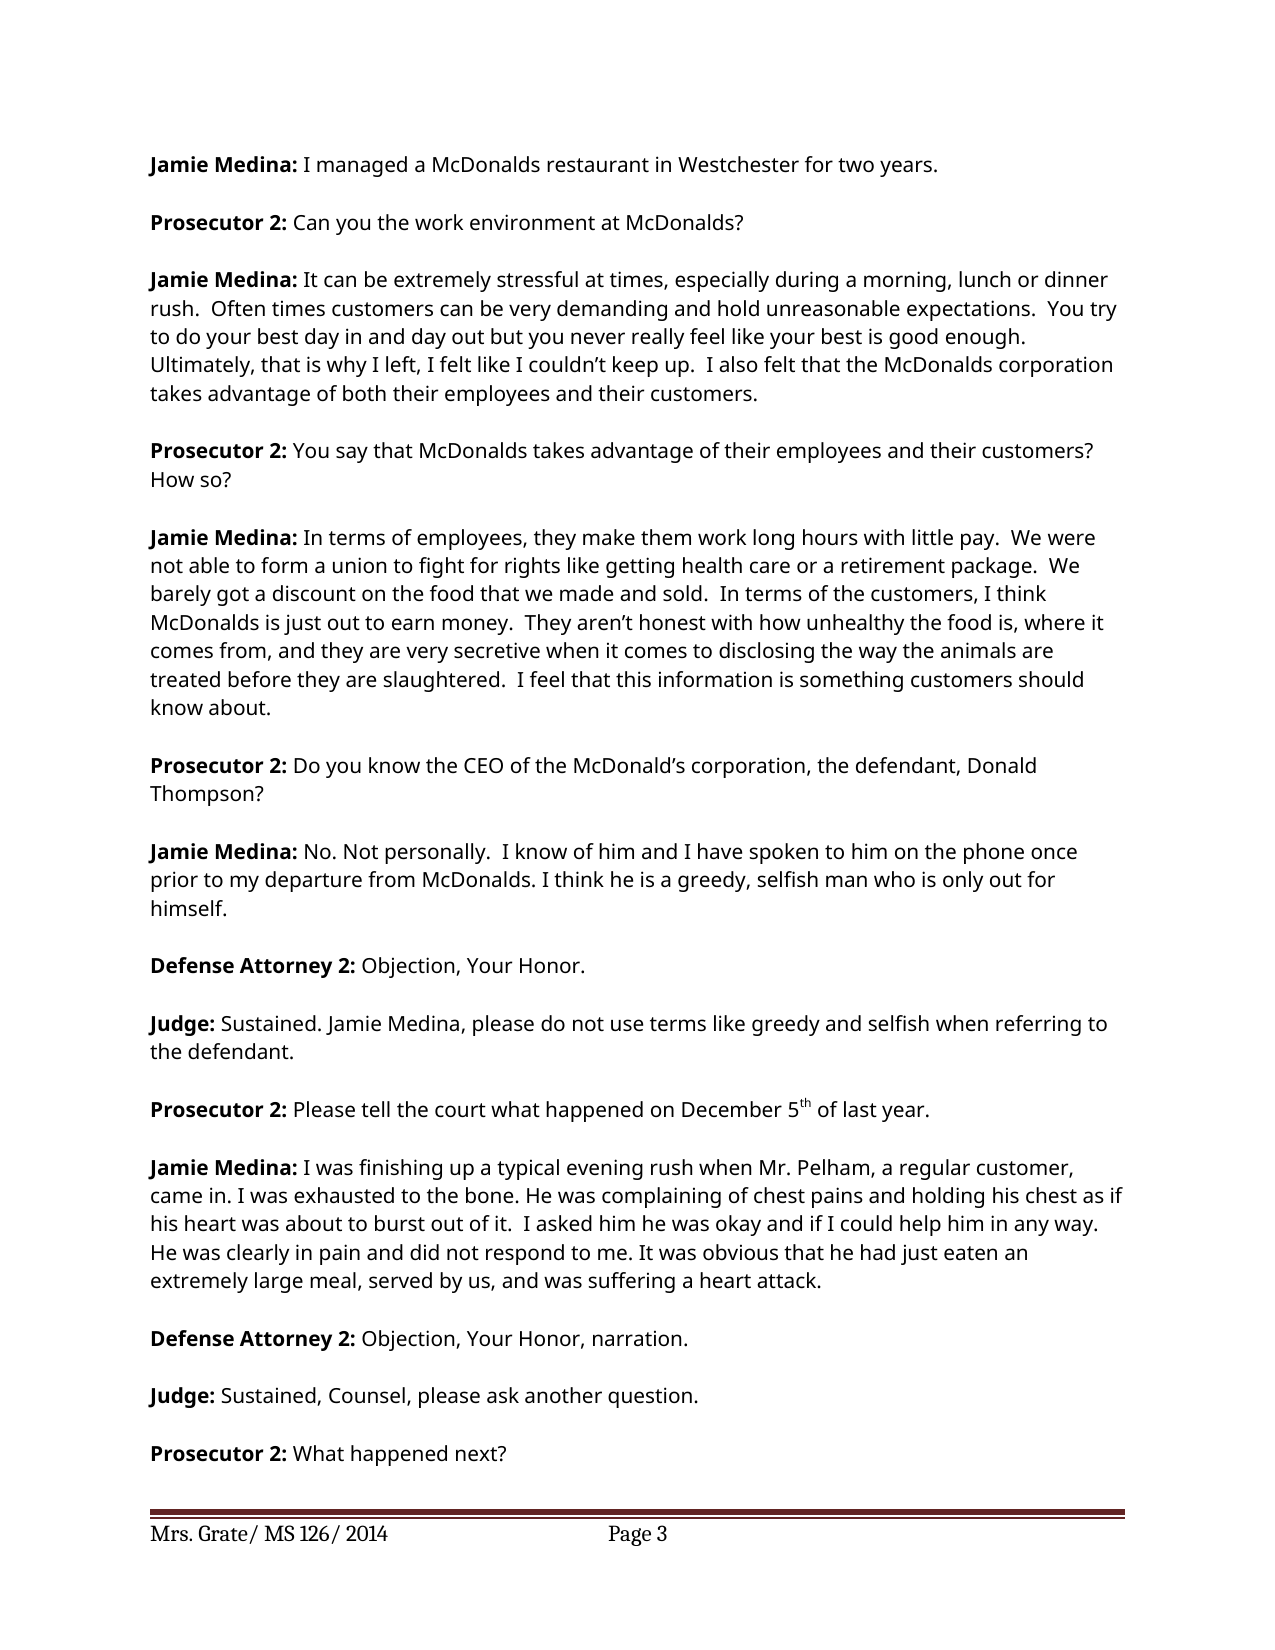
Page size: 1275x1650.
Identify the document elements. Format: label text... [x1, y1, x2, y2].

text Jamie Medina: In terms of employees, they make them work long hours with little pay. We were not able to form a union to fight for rights like getting health care or a retirement package. We barely got a discount on the food that we made and sold. In terms of the customers, I think McDonalds is just out to earn money. They aren’t honest with how unhealthy the food is, where it comes from, and they are very secretive when it comes to disclosing the way the animals are treated before they are slaughtered. I feel that this information is something customers should know about. [150, 523, 1125, 722]
text Jamie Medina: No. Not personally. I know of him and I have spoken to him on the phone once prior to my departure from McDonalds. I think he is a greedy, selfish man who is only out for himself. [150, 837, 1125, 922]
text Prosecutor 2: Can you the work environment at McDonalds? [150, 208, 1125, 236]
text Defense Attorney 2: Objection, Your Honor, narration. [150, 1324, 1125, 1352]
text Prosecutor 2: Please tell the court what happened on December 5th of last year. [150, 1095, 1125, 1123]
text Prosecutor 2: What happened next? [150, 1439, 1125, 1468]
text Prosecutor 2: Do you know the CEO of the McDonald’s corporation, the defendant, Donald Thompson? [150, 751, 1125, 808]
text Jamie Medina: I was finishing up a typical evening rush when Mr. Pelham, a regular customer, came in. I was exhausted to the bone. He was complaining of chest pains and holding his chest as if his heart was about to burst out of it. I asked him he was okay and if I could help him in any way. He was clearly in pain and did not respond to me. It was obvious that he had just eaten an extremely large meal, served by us, and was suffering a heart attack. [150, 1153, 1125, 1295]
text Jamie Medina: I managed a McDonalds restaurant in Westchester for two years. [150, 150, 1125, 178]
text Judge: Sustained. Jamie Medina, please do not use terms like greedy and selfish when referring to the defendant. [150, 1009, 1125, 1066]
text Defense Attorney 2: Objection, Your Honor. [150, 951, 1125, 980]
text Prosecutor 2: You say that McDonalds takes advantage of their employees and their customers? How so? [150, 437, 1125, 493]
text Judge: Sustained, Counsel, please ask another question. [150, 1382, 1125, 1410]
text Jamie Medina: It can be extremely stressful at times, especially during a morning, lunch or dinner rush. Often times customers can be very demanding and hold unreasonable expectations. You try to do your best day in and day out but you never really feel like your best is good enough. Ultimately, that is why I left, I felt like I couldn’t keep up. I also felt that the McDonalds corporation takes advantage of both their employees and their customers. [150, 265, 1125, 407]
